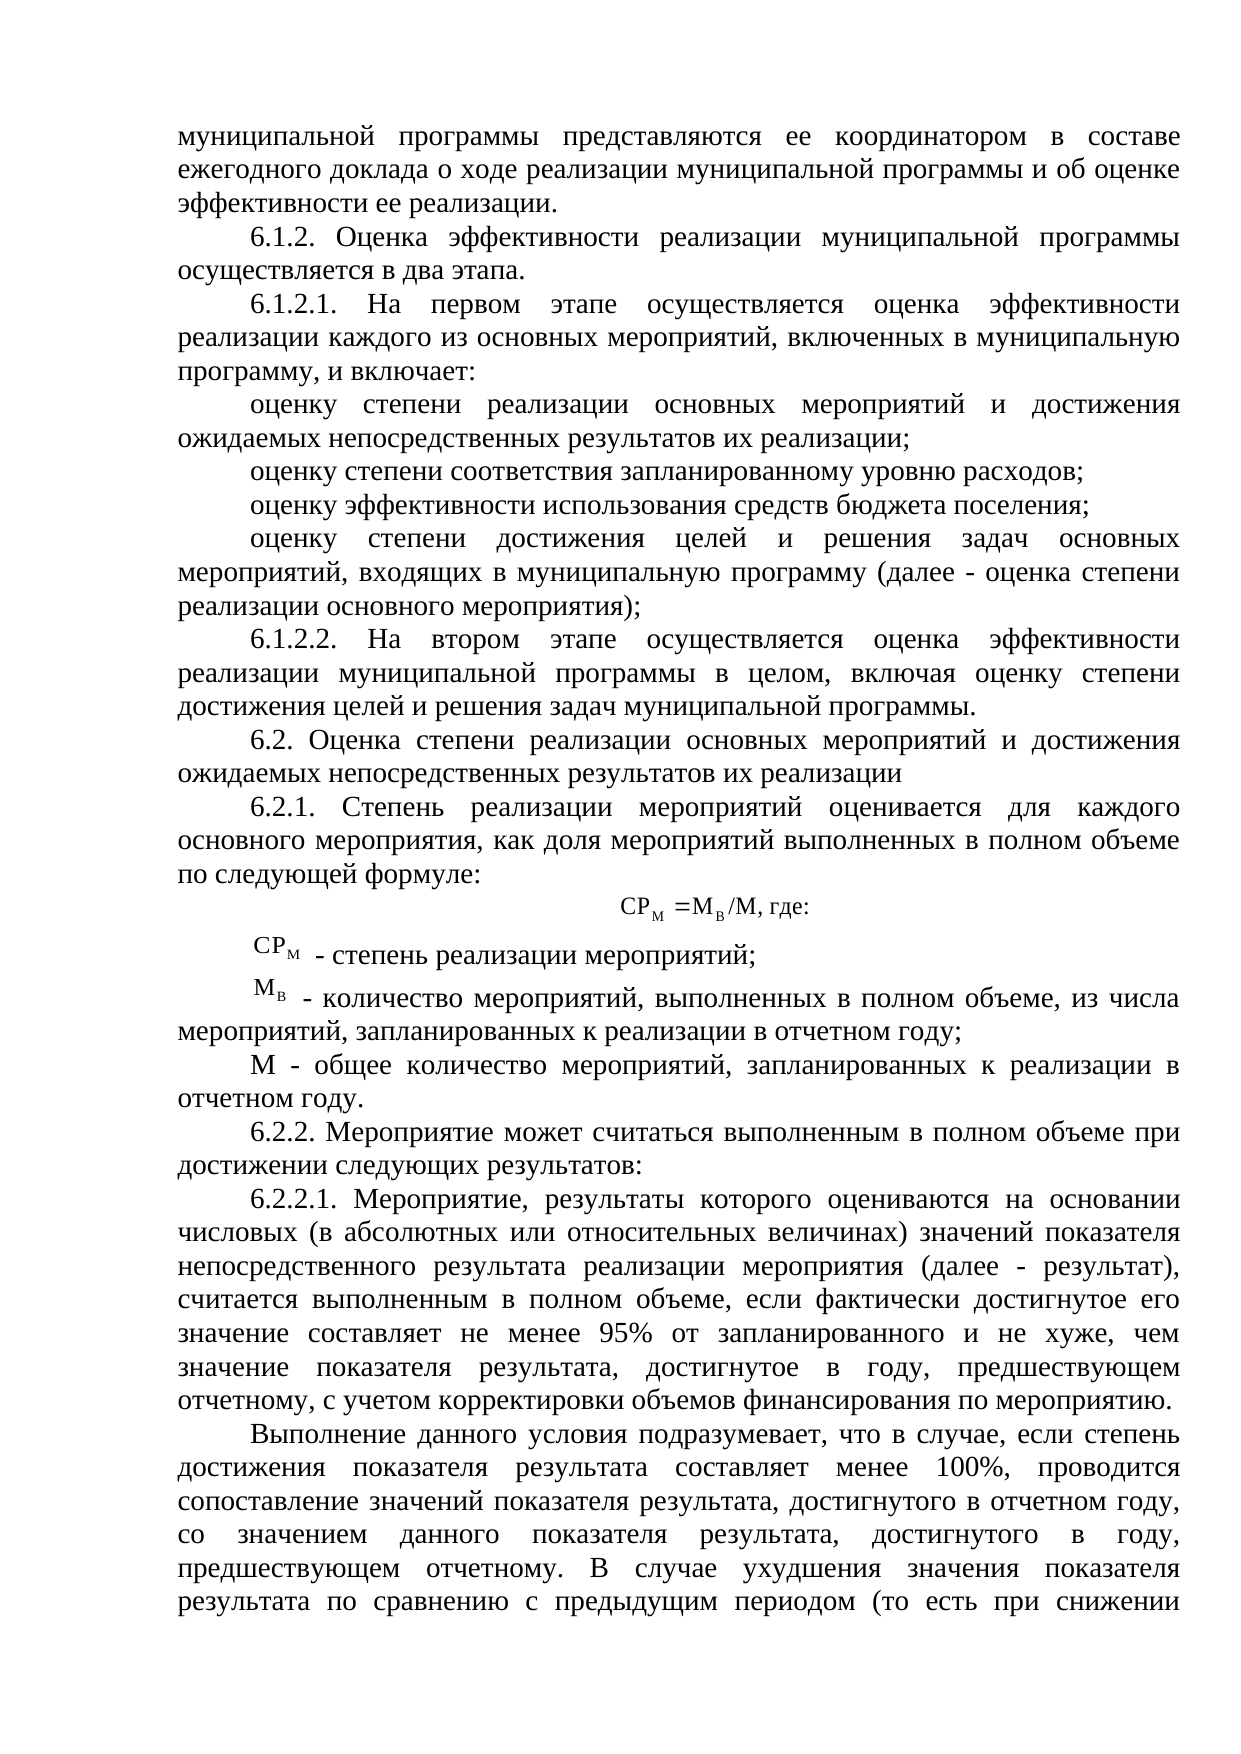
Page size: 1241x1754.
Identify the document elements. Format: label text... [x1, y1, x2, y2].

text 6.2. Оценка степени реализации основных мероприятий и достижения ожидаемых непосредственных результатов их реализации [177, 722, 1181, 789]
text 6.2.1. Степень реализации мероприятий оценивается для каждого основного мероприятия, как доля мероприятий выполненных в полном объеме по следующей формуле: [177, 789, 1181, 889]
text - количество мероприятий, выполненных в полном объеме, из числа мероприятий, запланированных к реализации в отчетном году; [177, 971, 1181, 1047]
text 6.1.2. Оценка эффективности реализации муниципальной программы осуществляется в два этапа. [177, 219, 1181, 286]
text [177, 1416, 1181, 1617]
text 6.1.2.2. На втором этапе осуществляется оценка эффективности реализации муниципальной программы в целом, включая оценку степени достижения целей и решения задач муниципальной программы. [177, 621, 1181, 722]
text 6.2.2. Мероприятие может считаться выполненным в полном объеме при достижении следующих результатов: [177, 1114, 1181, 1181]
text 6.2.2.1. Мероприятие, результаты которого оцениваются на основании числовых (в абсолютных или относительных величинах) значений показателя непосредственного результата реализации мероприятия (далее - результат), считается выполненным в полном объеме, если фактически достигнутое его значение составляет не менее 95% от запланированного и не хуже, чем значение показателя результата, достигнутое в году, предшествующем отчетному, с учетом корректировки объемов финансирования по мероприятию. [177, 1181, 1181, 1416]
text - степень реализации мероприятий; [177, 929, 1181, 971]
text 6.1.2.1. На первом этапе осуществляется оценка эффективности реализации каждого из основных мероприятий, включенных в муниципальную программу, и включает: [177, 286, 1181, 386]
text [177, 118, 1181, 219]
text оценку эффективности использования средств бюджета поселения; [177, 487, 1181, 521]
text оценку степени реализации основных мероприятий и достижения ожидаемых непосредственных результатов их реализации; [177, 386, 1181, 453]
text оценку степени достижения целей и решения задач основных мероприятий, входящих в муниципальную программу (далее - оценка степени реализации основного мероприятия); [177, 521, 1181, 621]
text М - общее количество мероприятий, запланированных к реализации в отчетном году. [177, 1047, 1181, 1114]
text оценку степени соответствия запланированному уровню расходов; [177, 453, 1181, 487]
